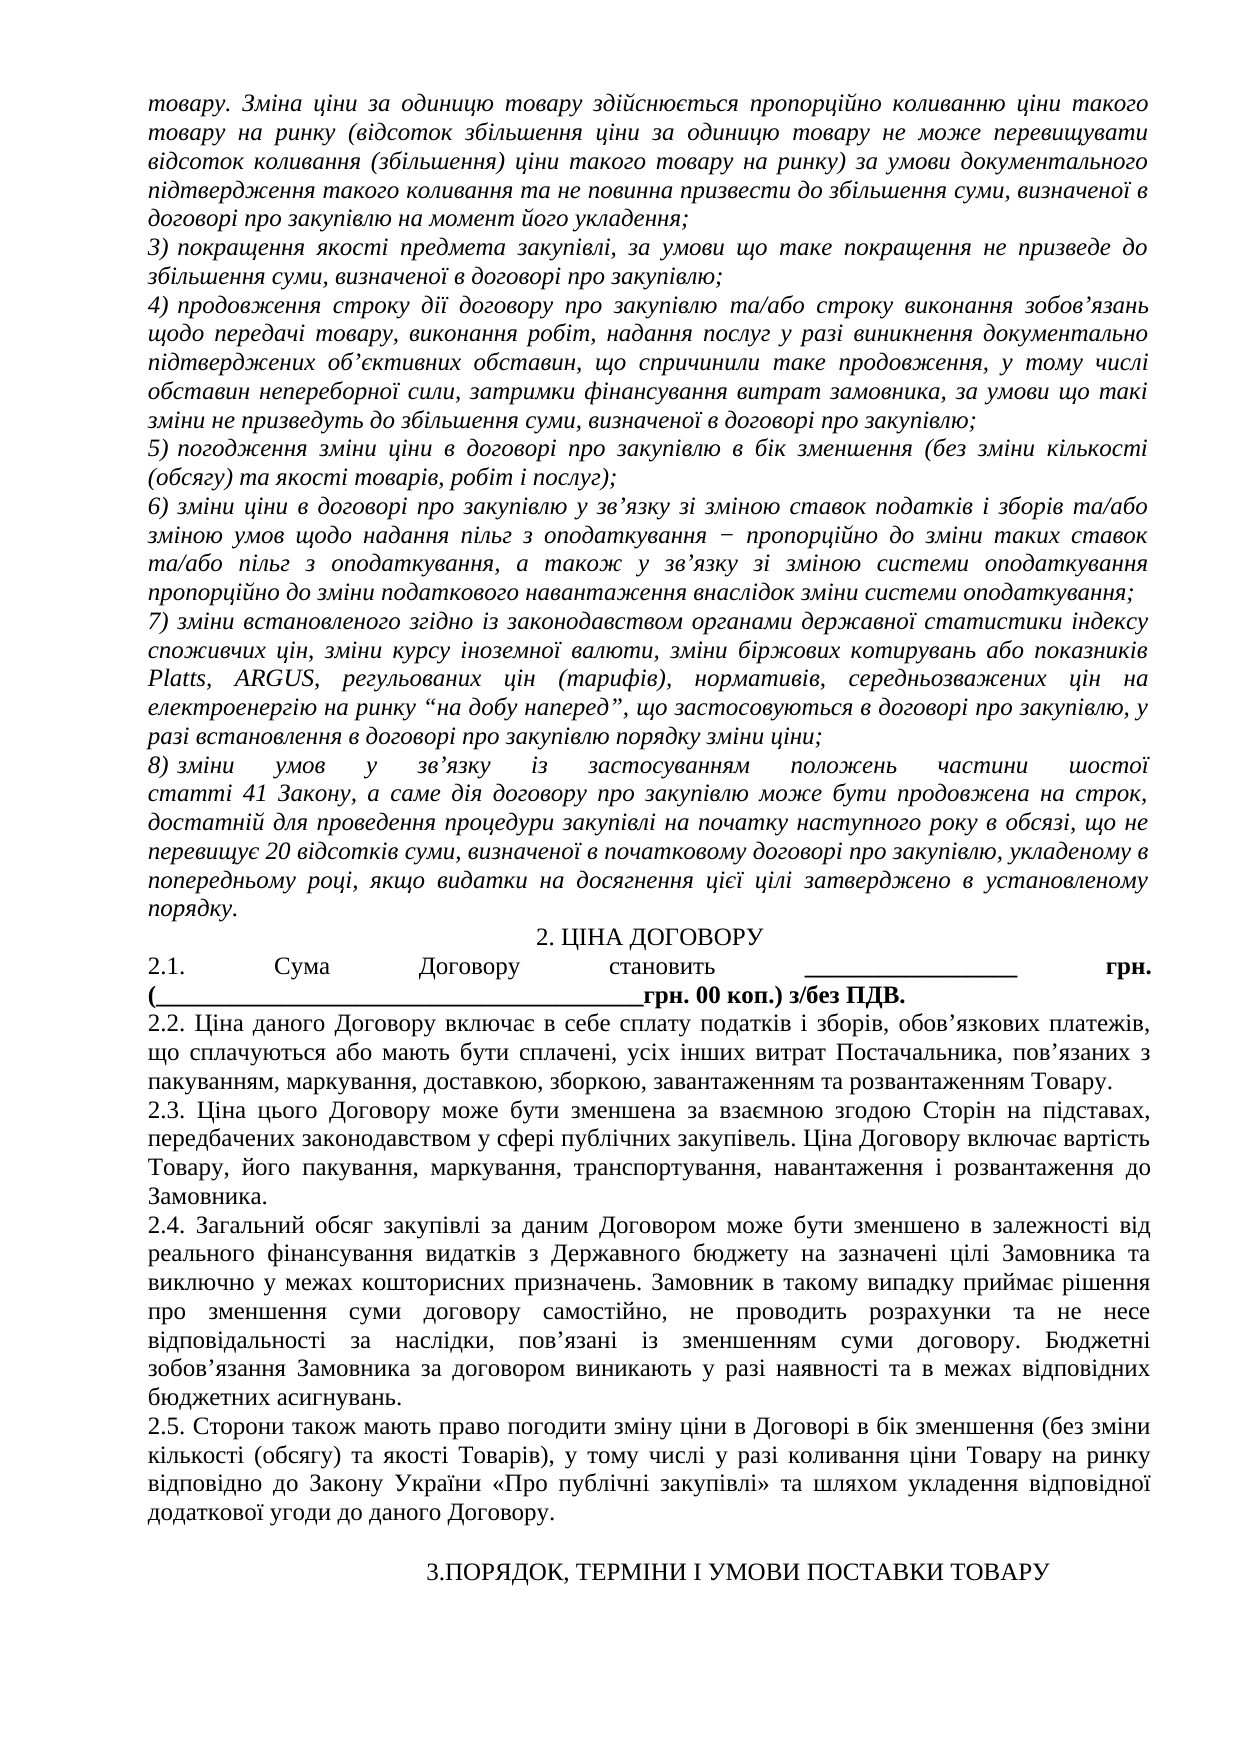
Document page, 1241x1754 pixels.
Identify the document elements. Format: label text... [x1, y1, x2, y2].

text 2. ЦІНА ДОГОВОРУ [148, 922, 1152, 951]
text 5) погодження зміни ціни в договорі про закупівлю в бік зменшення (без зміни кількості (обсягу) та якості товарів, робіт і послуг); [148, 433, 1152, 491]
text 7) зміни встановленого згідно із законодавством органами державної статистики індексу споживчих цін, зміни курсу іноземної валюти, зміни біржових котирувань або показників Platts, ARGUS, регульованих цін (тарифів), нормативів, середньозважених цін на електроенергію на ринку “на добу наперед”, що застосовуються в договорі про закупівлю, у разі встановлення в договорі про закупівлю порядку зміни ціни; [148, 606, 1152, 750]
text 2.4. Загальний обсяг закупівлі за даним Договором може бути зменшено в залежності від реального фінансування видатків з Державного бюджету на зазначені цілі Замовника та виключно у межах кошторисних призначень. Замовник в такому випадку приймає рішення про зменшення суми договору самостійно, не проводить розрахунки та не несе відповідальності за наслідки, пов’язані із зменшенням суми договору. Бюджетні зобов’язання Замовника за договором виникають у разі наявності та в межах відповідних бюджетних асигнувань. [148, 1210, 1152, 1411]
text 2.2. Ціна даного Договору включає в себе сплату податків і зборів, обов’язкових платежів, що сплачуються або мають бути сплачені, усіх інших витрат Постачальника, пов’язаних з пакуванням, маркування, доставкою, зборкою, завантаженням та розвантаженням Товару. [148, 1008, 1152, 1095]
text 6) зміни ціни в договорі про закупівлю у зв’язку зі зміною ставок податків і зборів та/або зміною умов щодо надання пільг з оподаткування − пропорційно до зміни таких ставок та/або пільг з оподаткування, а також у зв’язку зі зміною системи оподаткування пропорційно до зміни податкового навантаження внаслідок зміни системи оподаткування; [148, 491, 1152, 606]
text 8) зміни умов у зв’язку із застосуванням положень частини шостої статті 41 Закону, а саме дія договору про закупівлю може бути продовжена на строк, достатній для проведення процедури закупівлі на початку наступного року в обсязі, що не перевищує 20 відсотків суми, визначеної в початковому договорі про закупівлю, укладеному в попередньому році, якщо видатки на досягнення цієї цілі затверджено в установленому порядку. [148, 750, 1152, 922]
text 2.5. Сторони також мають право погодити зміну ціни в Договорі в бік зменшення (без зміни кількості (обсягу) та якості Товарів), у тому числі у разі коливання ціни Товару на ринку відповідно до Закону України «Про публічні закупівлі» та шляхом укладення відповідної додаткової угоди до даного Договору. [148, 1411, 1152, 1526]
text 2.1. Сума Договору становить _________________ грн. (_______________________________________грн. 00 коп.) з/без ПДВ. [148, 951, 1152, 1008]
text 3.ПОРЯДОК, ТЕРМІНИ І УМОВИ ПОСТАВКИ ТОВАРУ [325, 1557, 1152, 1586]
text 4) продовження строку дії договору про закупівлю та/або строку виконання зобов’язань щодо передачі товару, виконання робіт, надання послуг у разі виникнення документально підтверджених об’єктивних обставин, що спричинили таке продовження, у тому числі обставин непереборної сили, затримки фінансування витрат замовника, за умови що такі зміни не призведуть до збільшення суми, визначеної в договорі про закупівлю; [148, 290, 1152, 433]
text 2.3. Ціна цього Договору може бути зменшена за взаємною згодою Сторін на підставах, передбачених законодавством у сфері публічних закупівель. Ціна Договору включає вартість Товару, його пакування, маркування, транспортування, навантаження і розвантаження до Замовника. [148, 1095, 1152, 1210]
text 3) покращення якості предмета закупівлі, за умови що таке покращення не призведе до збільшення суми, визначеної в договорі про закупівлю; [148, 232, 1152, 290]
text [148, 88, 1152, 232]
